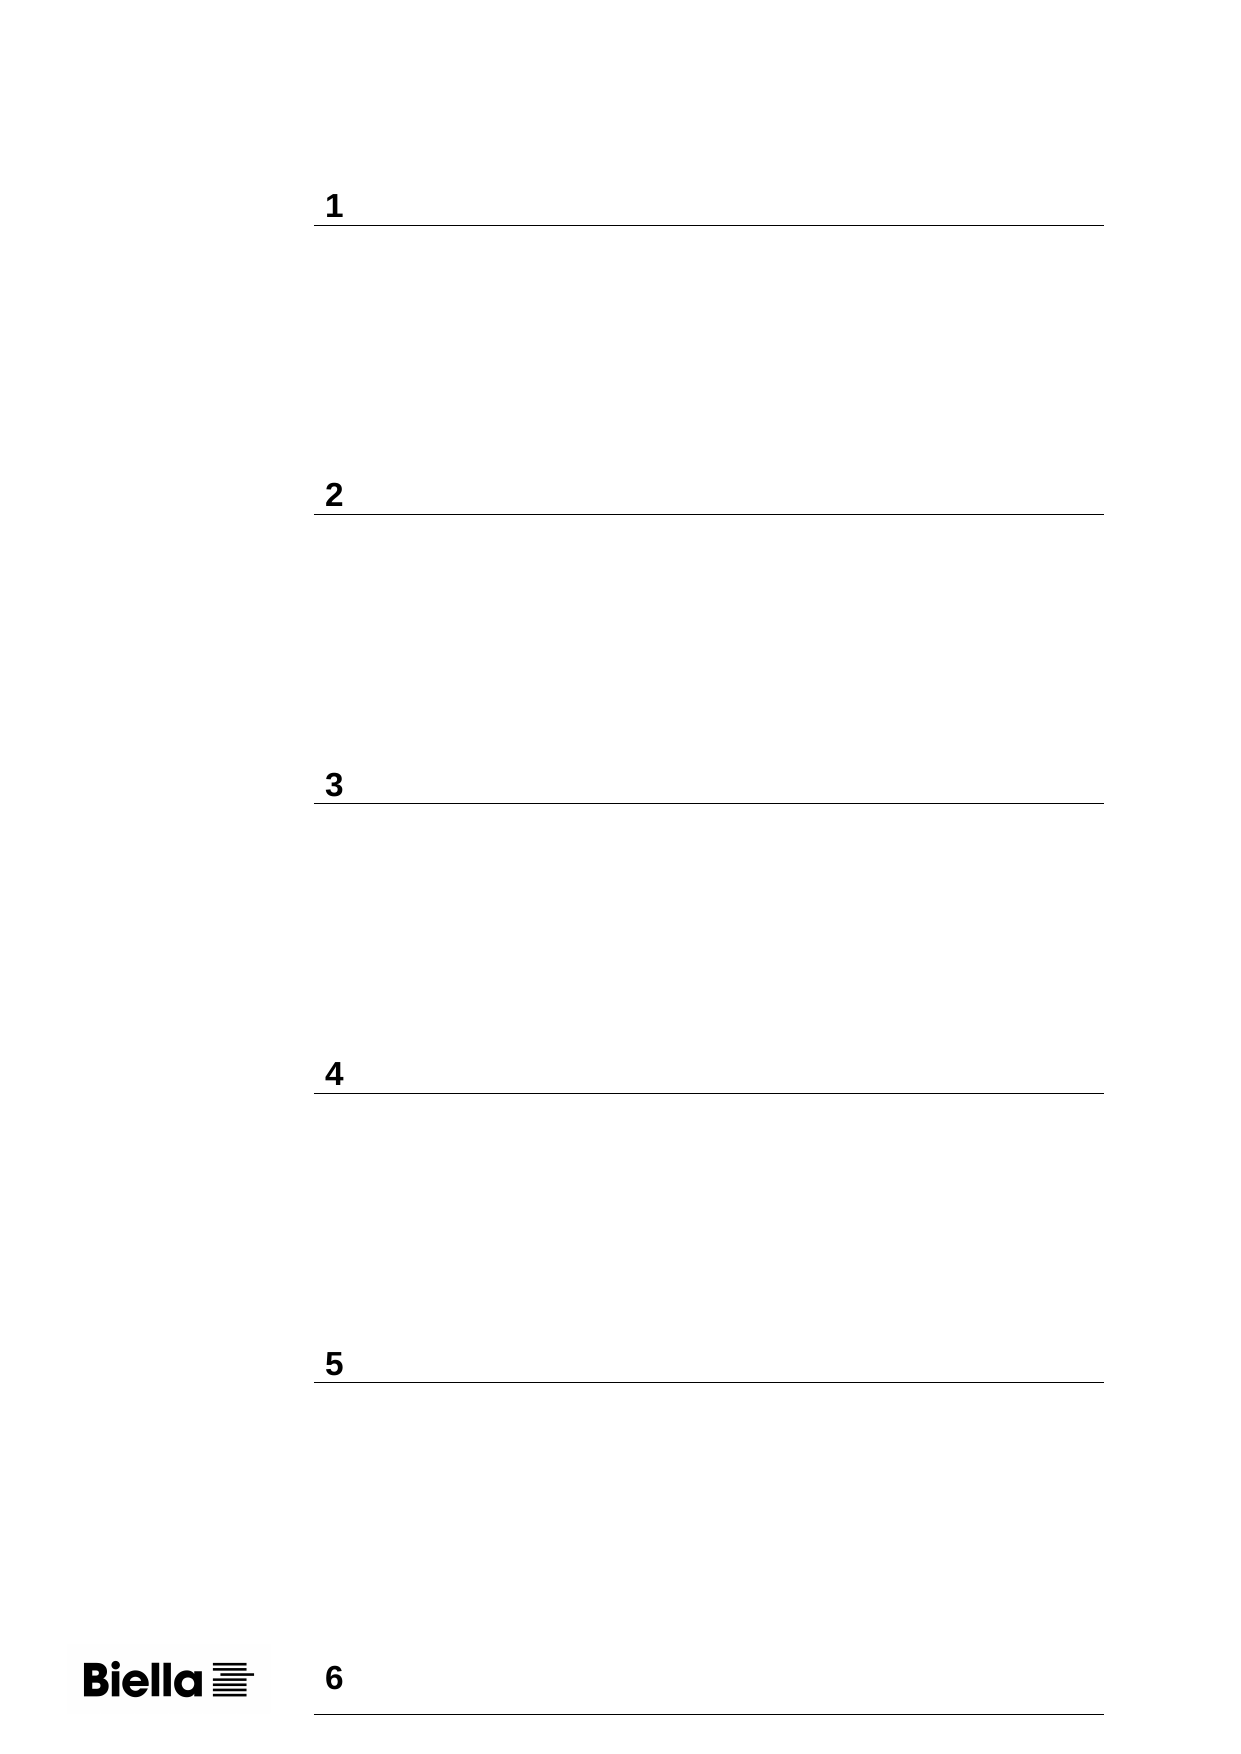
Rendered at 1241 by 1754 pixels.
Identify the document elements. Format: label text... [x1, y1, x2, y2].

table_cell 3 [314, 515, 1104, 803]
table_cell 6 [314, 1383, 1104, 1714]
table_cell 5 [314, 1094, 1104, 1382]
table_cell 4 [314, 804, 1104, 1093]
table_cell 2 [314, 226, 1104, 514]
table_header 1 [314, 0, 1104, 224]
picture [67, 1644, 271, 1714]
